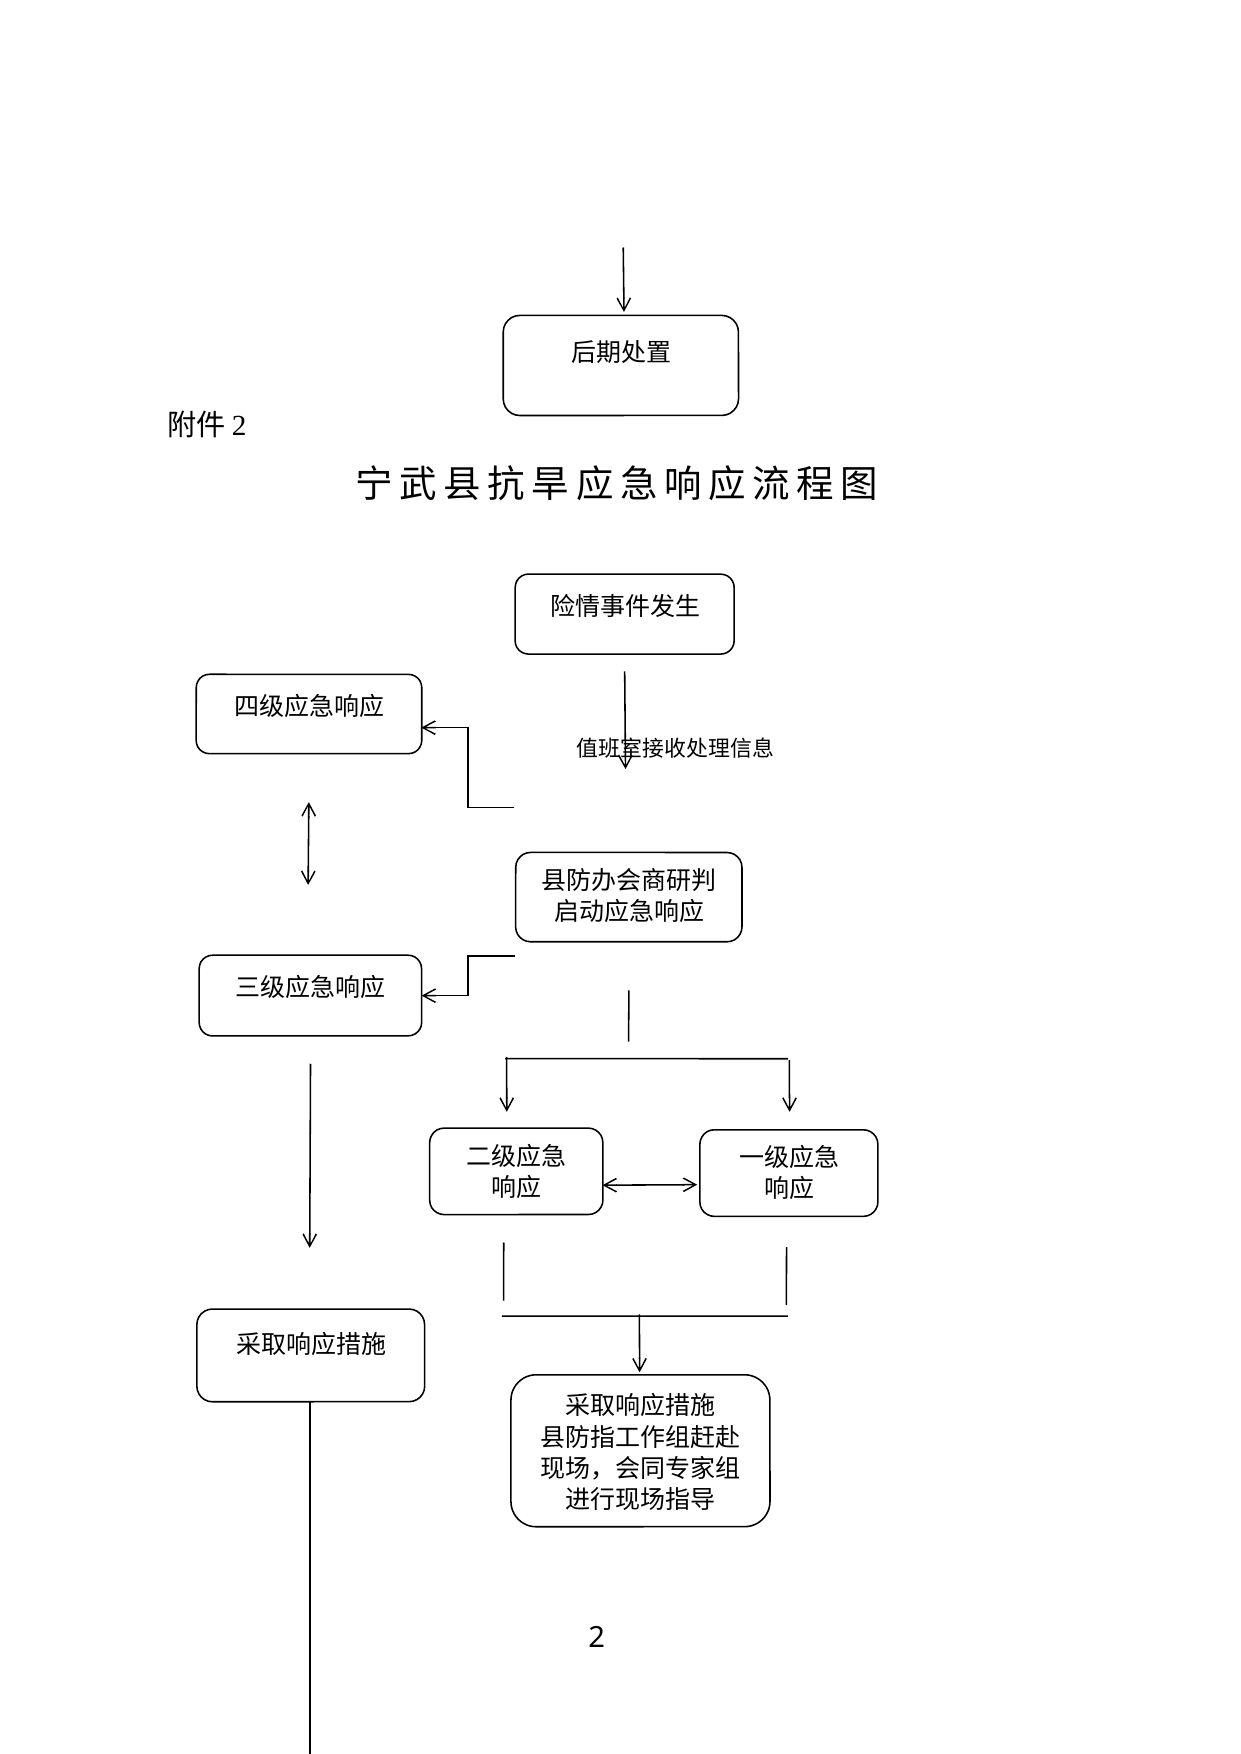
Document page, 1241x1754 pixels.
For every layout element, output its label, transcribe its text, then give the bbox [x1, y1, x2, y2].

text 值班室接收处理信息 [167, 712, 467, 778]
text 附件2 [167, 386, 1073, 448]
text 值班室接收处理信息 [423, 712, 1073, 778]
text 宁武县抗旱应急响应流程图 [167, 448, 1073, 514]
